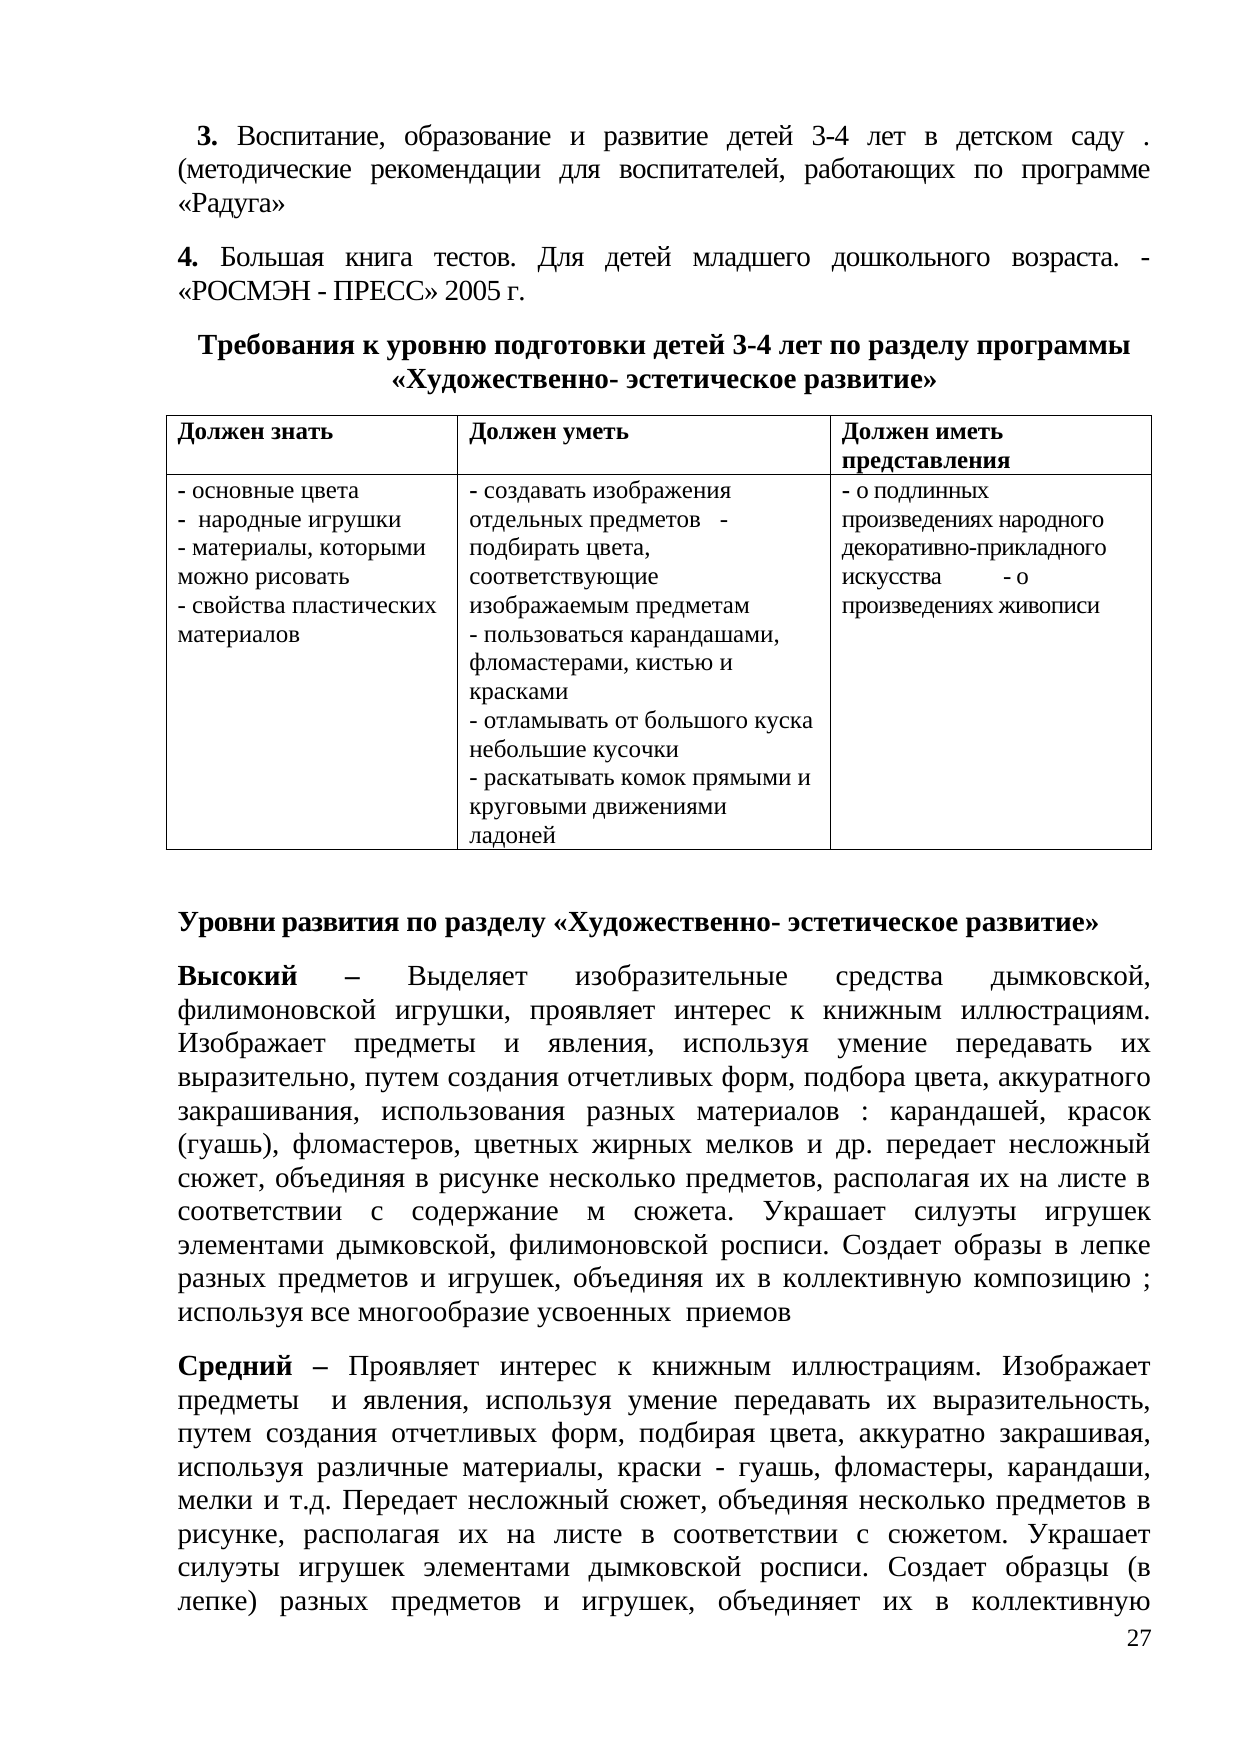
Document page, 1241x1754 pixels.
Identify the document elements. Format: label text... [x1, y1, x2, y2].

table_header Должен знать [167, 416, 457, 474]
table_cell - о подлинных произведениях народного декоративно-прикладного искусства - о произведениях живописи [831, 475, 1151, 849]
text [177, 1348, 1152, 1617]
table_cell - основные цвета - народные игрушки - материалы, которыми можно рисовать - свойства пластических материалов [167, 475, 457, 849]
table_cell - создавать изображения отдельных предметов - подбирать цвета, соответствующие изображаемым предметам - пользоваться карандашами, фломастерами, кистью и красками - отламывать от большого куска небольшие кусочки - раскатывать комок прямыми и круговыми движениями ладоней [458, 475, 830, 849]
text Высокий – Выделяет изобразительные средства дымковской, филимоновской игрушки, проявляет интерес к книжным иллюстрациям. Изображает предметы и явления, используя умение передавать их выразительно, путем создания отчетливых форм, подбора цвета, аккуратного закрашивания, использования разных материалов : карандашей, красок (гуашь), фломастеров, цветных жирных мелков и др. передает несложный сюжет, объединяя в рисунке несколько предметов, располагая их на листе в соответствии с содержание м сюжета. Украшает силуэты игрушек элементами дымковской, филимоновской росписи. Создает образы в лепке разных предметов и игрушек, объединяя их в коллективную композицию ; используя все многообразие усвоенных приемов [177, 958, 1152, 1327]
text 4. Большая книга тестов. Для детей младшего дошкольного возраста. - «РОСМЭН - ПРЕСС» . [177, 239, 1151, 307]
text Уровни развития по разделу «Художественно- эстетическое развитие» [177, 904, 1152, 938]
table_header Должен иметь представления [831, 416, 1151, 474]
text 3. Воспитание, образование и развитие детей 3-4 лет в детском саду .(методические рекомендации для воспитателей, работающих по программе «Радуга» [177, 118, 1151, 219]
table_header Должен уметь [458, 416, 830, 474]
text Требования к уровню подготовки детей 3-4 лет по разделу программы «Художественно- эстетическое развитие» [177, 327, 1152, 394]
